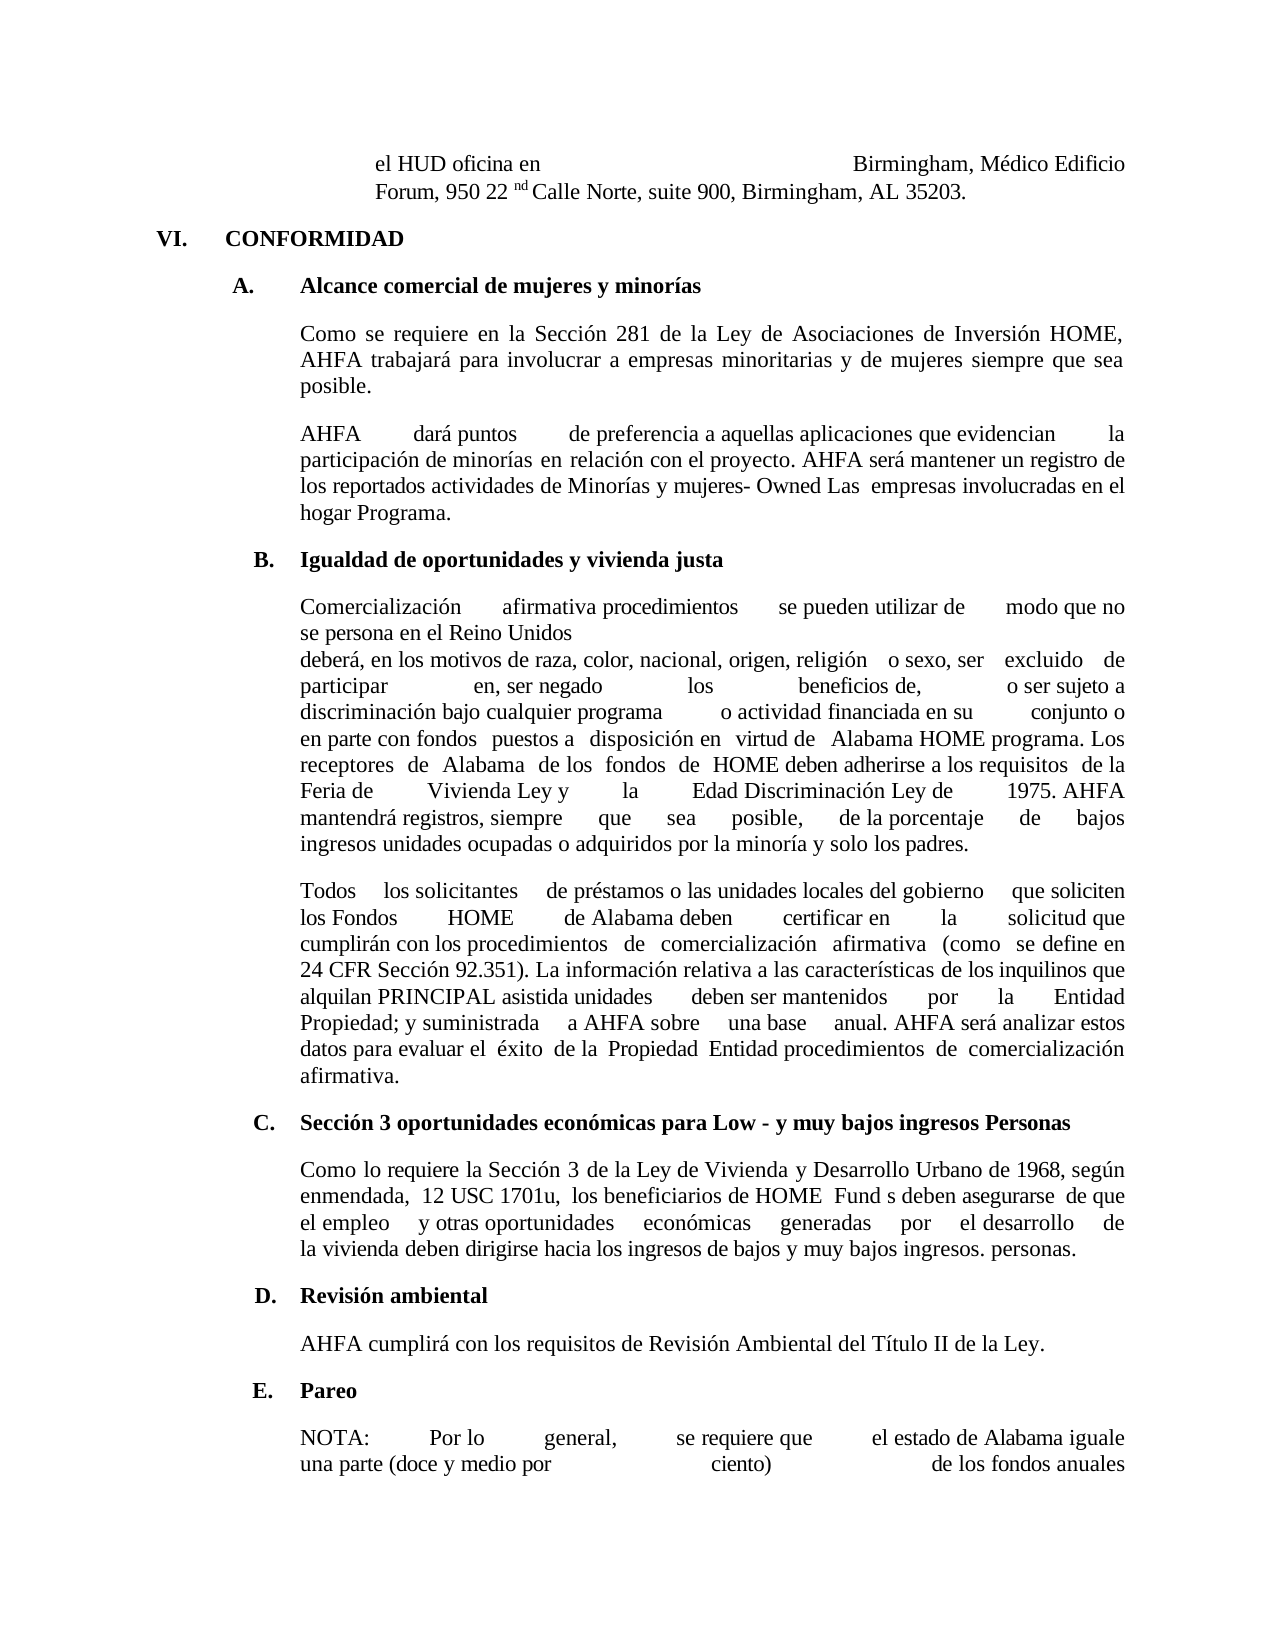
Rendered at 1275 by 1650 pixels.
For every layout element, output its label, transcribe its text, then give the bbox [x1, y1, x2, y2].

list Igualdad de oportunidades y vivienda justa [253, 546, 1125, 572]
text Como lo requiere la Sección 3 de la Ley de Vivienda y Desarrollo Urbano de 1968, según enmendada, 12 USC 1701u, los beneficiarios de HOME Fund s deben asegurarse de que el empleo y otras oportunidades económicas generadas por el desarrollo de la vivienda deben dirigirse hacia los ingresos de bajos y muy bajos ingresos. personas. [300, 1156, 1125, 1262]
list CONFORMIDAD [187, 225, 1125, 252]
list Revisión ambiental [254, 1282, 1125, 1309]
text Todos los solicitantes de préstamos o las unidades locales del gobierno que soliciten los Fondos HOME de Alabama deben certificar en la solicitud que cumplirán con los procedimientos de comercialización afirmativa (como se define en 24 CFR Sección 92.351). La información relativa a las características de los inquilinos que alquilan PRINCIPAL asistida unidades deben ser mantenidos por la Entidad Propiedad; y suministrada a AHFA sobre una base anual. AHFA será analizar estos datos para evaluar el éxito de la Propiedad Entidad procedimientos de comercialización afirmativa. [300, 877, 1125, 1088]
text Comercialización afirmativa procedimientos se pueden utilizar de modo que no se persona en el Reino Unidos deberá, en los motivos de raza, color, nacional, origen, religión o sexo, ser excluido de participar en, ser negado los beneficios de, o ser sujeto a discriminación bajo cualquier programa o actividad financiada en su conjunto o en parte con fondos puestos a disposición en virtud de Alabama HOME programa. Los receptores de Alabama de los fondos de HOME deben adherirse a los requisitos de la Feria de Vivienda Ley y la Edad Discriminación Ley de 1975. AHFA mantendrá registros, siempre que sea posible, de la porcentaje de bajos ingresos unidades ocupadas o adquiridos por la minoría y solo los padres. [300, 593, 1125, 857]
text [300, 1424, 1125, 1477]
list Pareo [252, 1377, 1125, 1403]
text Como se requiere en la Sección 281 de la Ley de Asociaciones de Inversión HOME, AHFA trabajará para involucrar a empresas minoritarias y de mujeres siempre que sea posible. [300, 320, 1125, 399]
text AHFA cumplirá con los requisitos de Revisión Ambiental del Título II de la Ley. [300, 1330, 1125, 1356]
list Sección 3 oportunidades económicas para Low - y muy bajos ingresos Personas [253, 1109, 1125, 1135]
list Alcance comercial de mujeres y minorías [254, 272, 1125, 299]
text AHFA dará puntos de preferencia a aquellas aplicaciones que evidencian la participación de minorías en relación con el proyecto. AHFA será mantener un registro de los reportados actividades de Minorías y mujeres- Owned Las empresas involucradas en el hogar Programa. [300, 419, 1125, 525]
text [375, 150, 1125, 204]
